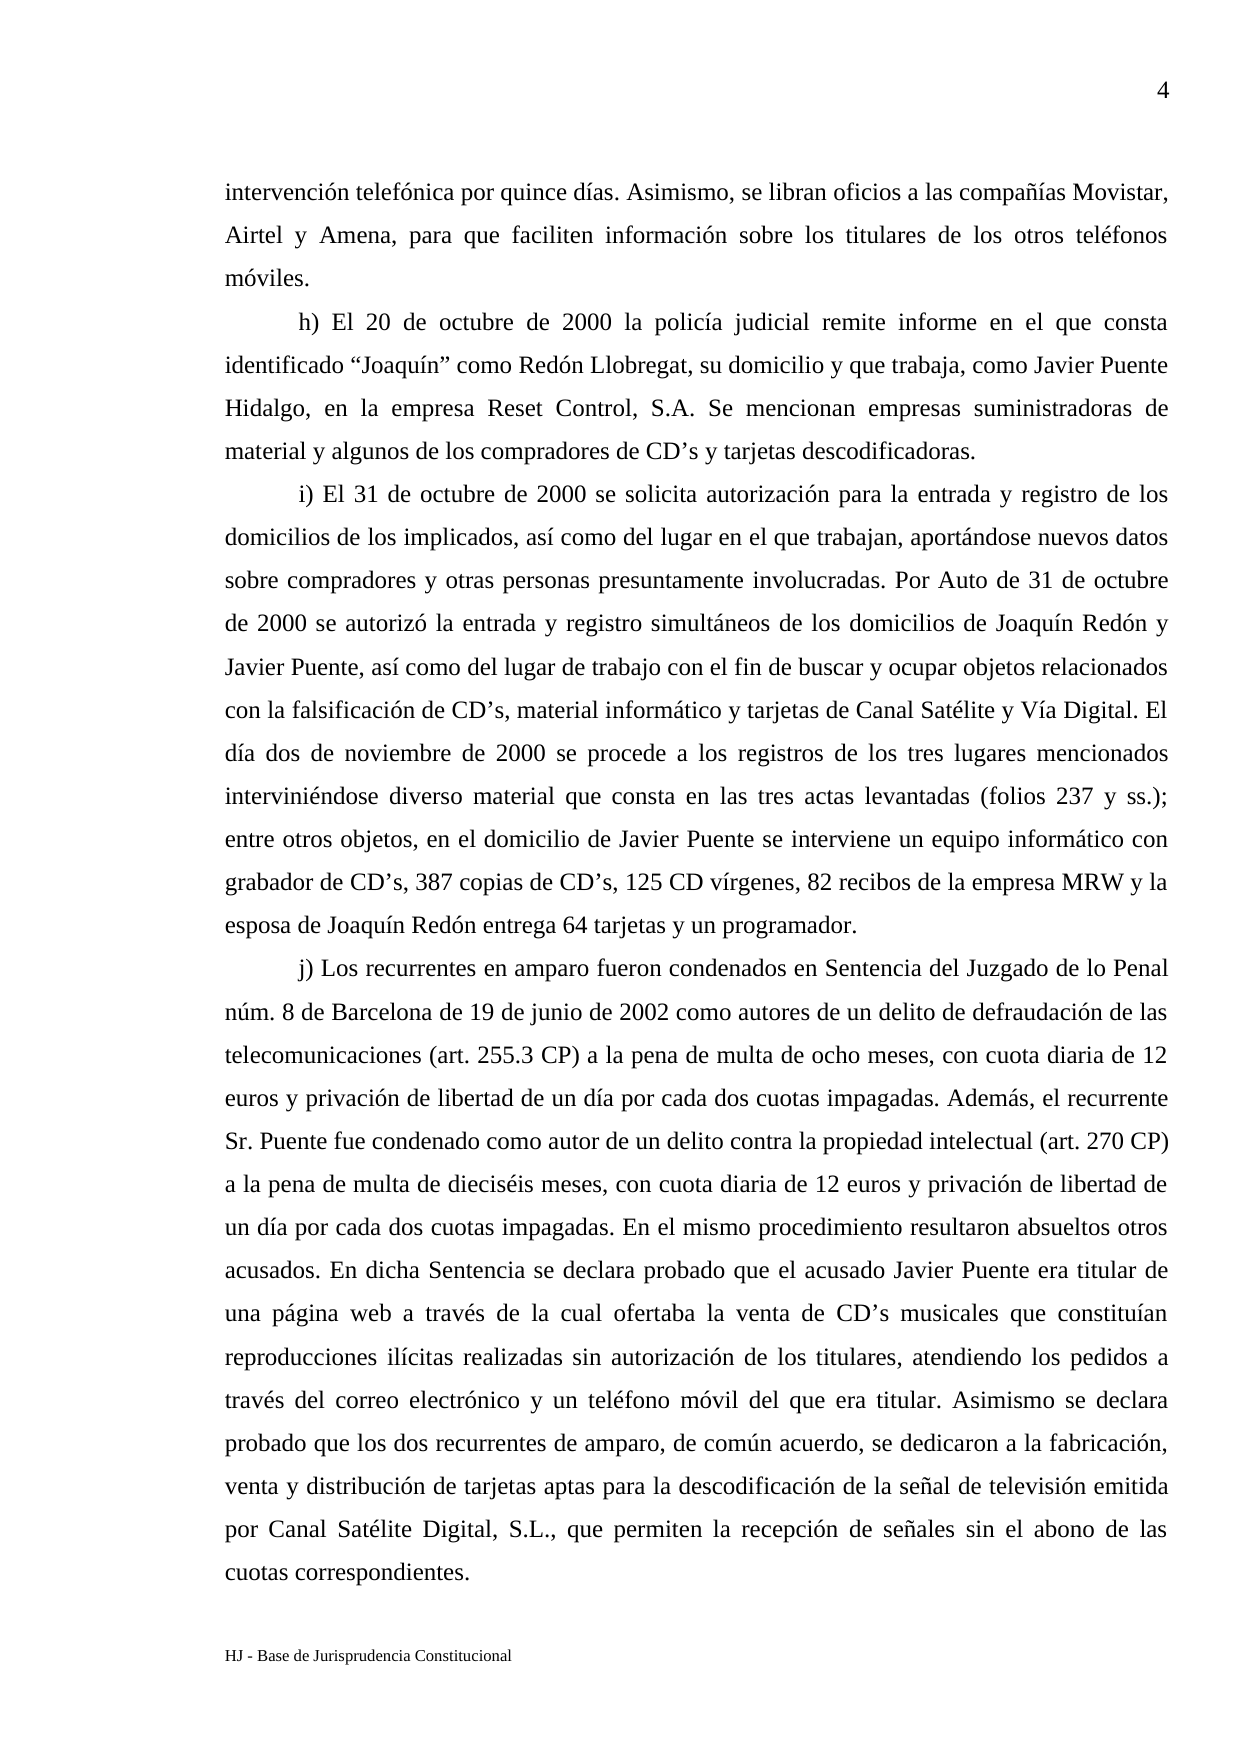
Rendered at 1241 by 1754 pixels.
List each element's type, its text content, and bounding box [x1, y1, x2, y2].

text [224, 177, 1169, 292]
text h) El 20 de octubre de 2000 la policía judicial remite informe en el que consta identificado “Joaquín” como Redón Llobregat, su domicilio y que trabaja, como Javier Puente Hidalgo, en la empresa Reset Control, S.A. Se mencionan empresas suministradoras de material y algunos de los compradores de CD’s y tarjetas descodificadoras. [224, 307, 1169, 465]
text j) Los recurrentes en amparo fueron condenados en Sentencia del Juzgado de lo Penal núm. 8 de Barcelona de 19 de junio de 2002 como autores de un delito de defraudación de las telecomunicaciones (art. 255.3 CP) a la pena de multa de ocho meses, con cuota diaria de 12 euros y privación de libertad de un día por cada dos cuotas impagadas. Además, el recurrente Sr. Puente fue condenado como autor de un delito contra la propiedad intelectual (art. 270 CP) a la pena de multa de dieciséis meses, con cuota diaria de 12 euros y privación de libertad de un día por cada dos cuotas impagadas. En el mismo procedimiento resultaron absueltos otros acusados. En dicha Sentencia se declara probado que el acusado Javier Puente era titular de una página web a través de la cual ofertaba la venta de CD’s musicales que constituían reproducciones ilícitas realizadas sin autorización de los titulares, atendiendo los pedidos a través del correo electrónico y un teléfono móvil del que era titular. Asimismo se declara probado que los dos recurrentes de amparo, de común acuerdo, se dedicaron a la fabricación, venta y distribución de tarjetas aptas para la descodificación de la señal de televisión emitida por Canal Satélite Digital, S.L., que permiten la recepción de señales sin el abono de las cuotas correspondientes. [224, 953, 1169, 1586]
text i) El 31 de octubre de 2000 se solicita autorización para la entrada y registro de los domicilios de los implicados, así como del lugar en el que trabajan, aportándose nuevos datos sobre compradores y otras personas presuntamente involucradas. Por Auto de 31 de octubre de 2000 se autorizó la entrada y registro simultáneos de los domicilios de Joaquín Redón y Javier Puente, así como del lugar de trabajo con el fin de buscar y ocupar objetos relacionados con la falsificación de CD’s, material informático y tarjetas de Canal Satélite y Vía Digital. El día dos de noviembre de 2000 se procede a los registros de los tres lugares mencionados interviniéndose diverso material que consta en las tres actas levantadas (folios 237 y ss.); entre otros objetos, en el domicilio de Javier Puente se interviene un equipo informático con grabador de CD’s, 387 copias de CD’s, 125 CD vírgenes, 82 recibos de la empresa MRW y la esposa de Joaquín Redón entrega 64 tarjetas y un programador. [224, 479, 1169, 939]
